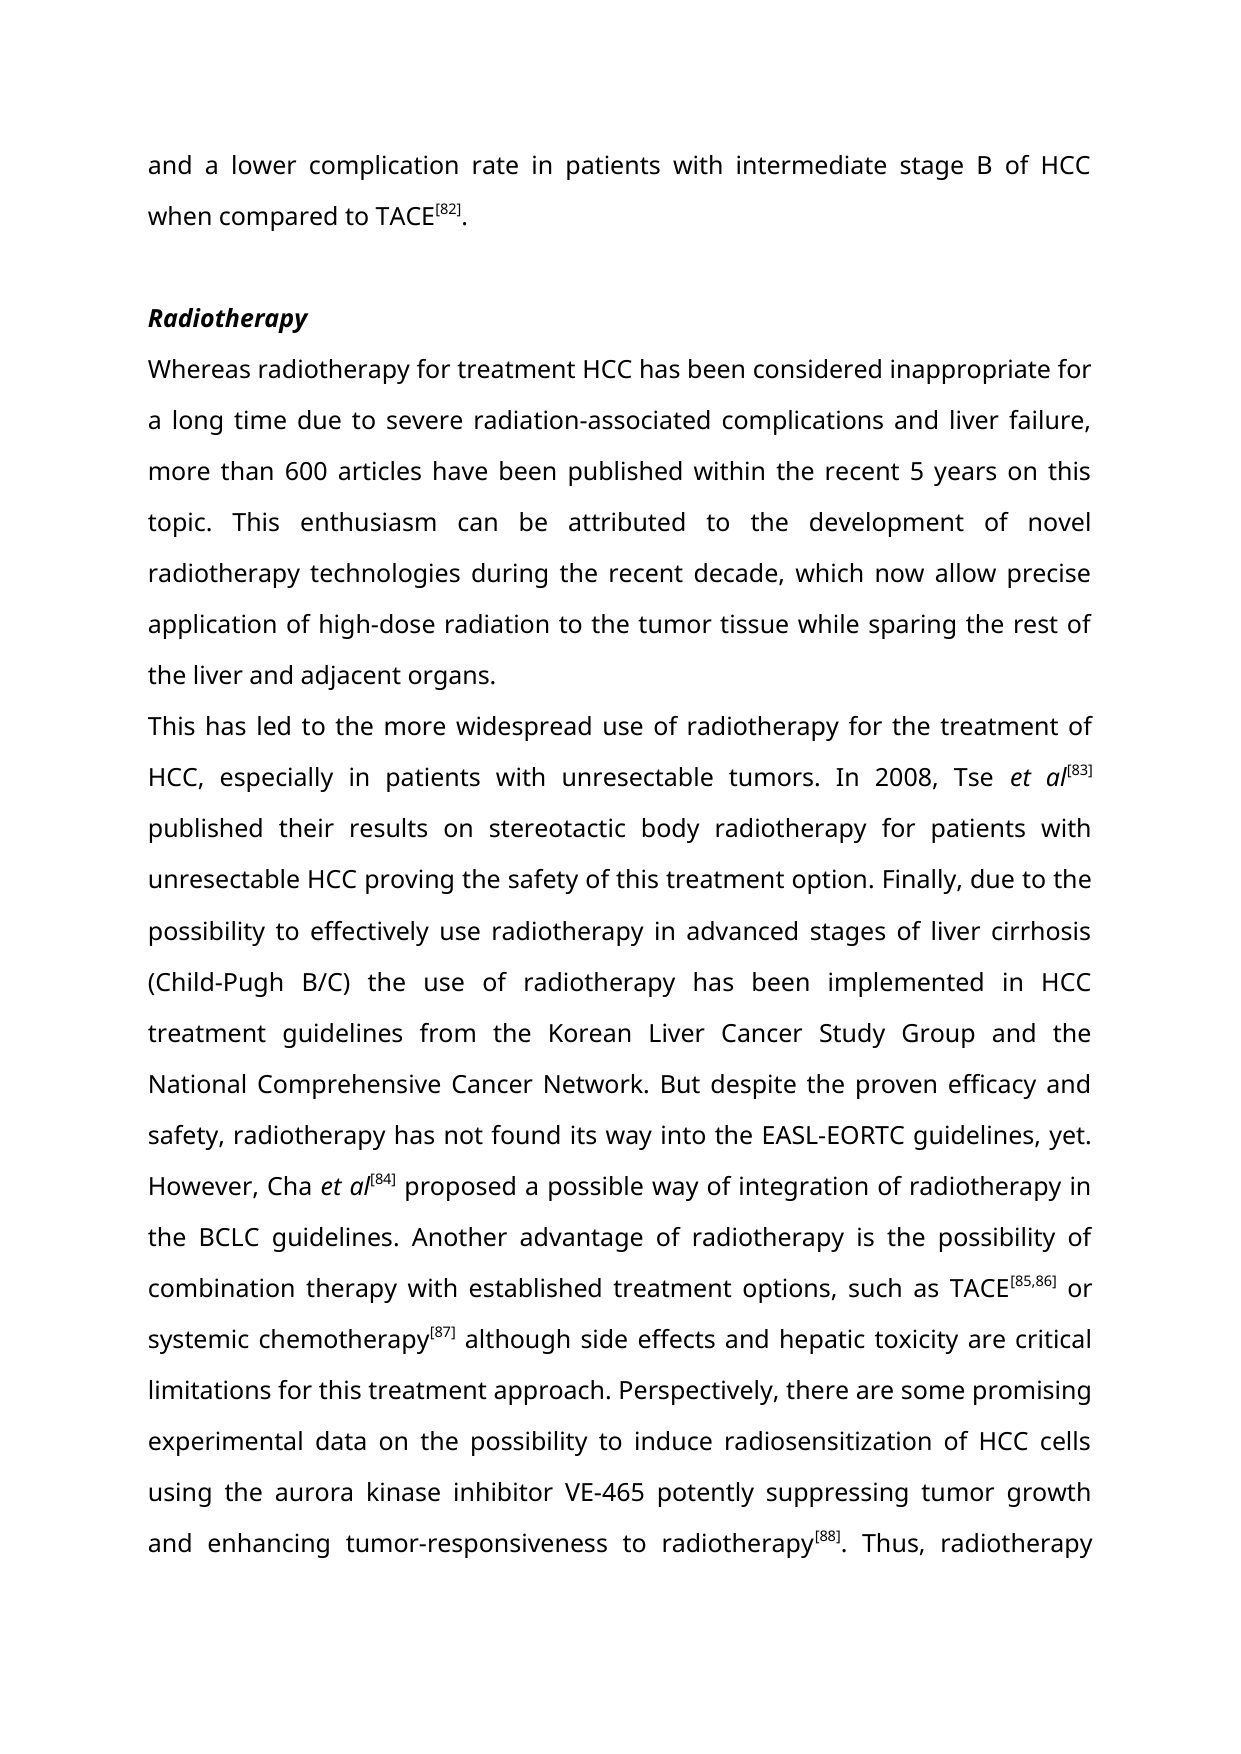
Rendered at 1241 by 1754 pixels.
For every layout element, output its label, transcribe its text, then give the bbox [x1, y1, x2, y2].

text Radiotherapy [148, 301, 1093, 335]
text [148, 709, 1093, 1560]
text Whereas radiotherapy for treatment HCC has been considered inappropriate for a long time due to severe radiation-associated complications and liver failure, more than 600 articles have been published within the recent 5 years on this topic. This enthusiasm can be attributed to the development of novel radiotherapy technologies during the recent decade, which now allow precise application of high-dose radiation to the tumor tissue while sparing the rest of the liver and adjacent organs. [148, 352, 1093, 692]
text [148, 148, 1093, 233]
